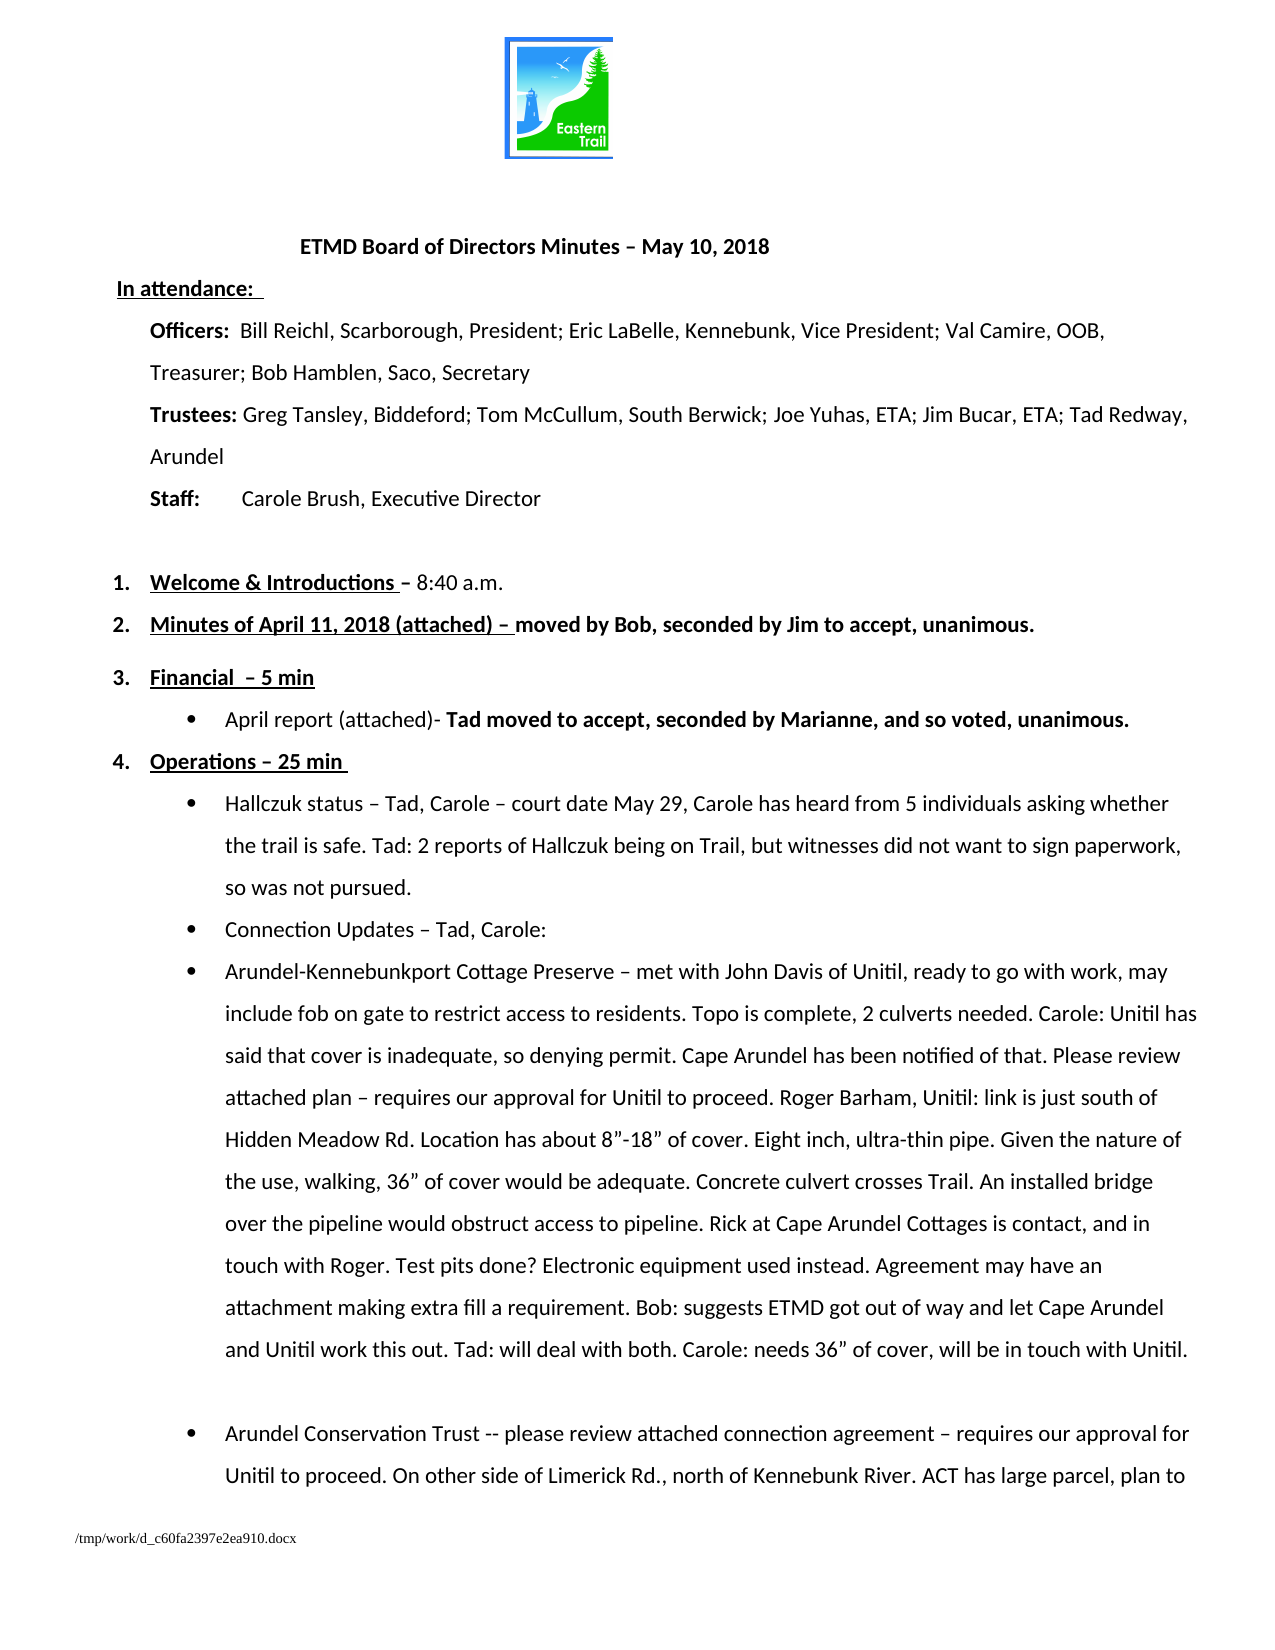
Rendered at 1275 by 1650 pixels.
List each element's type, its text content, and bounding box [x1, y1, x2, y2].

text Trustees: Greg Tansley, Biddeford; Tom McCullum, South Berwick; Joe Yuhas, ETA; Jim Bucar, ETA; Tad Redway, Arundel [150, 400, 1200, 470]
list Operations – 25 min [112, 747, 1200, 775]
text Staff: Carole Brush, Executive Director [75, 484, 1200, 512]
text Officers: Bill Reichl, Scarborough, President; Eric LaBelle, Kennebunk, Vice President; Val Camire, OOB, Treasurer; Bob Hamblen, Saco, Secretary [150, 316, 1200, 386]
picture [504, 37, 613, 159]
text ETMD Board of Directors Minutes – May 10, 2018 [300, 232, 1200, 260]
list April report (attached)- Tad moved to accept, seconded by Marianne, and so voted, unanimous. [187, 705, 1200, 733]
list Minutes of April 11, 2018 (attached) – moved by Bob, seconded by Jim to accept, unanimous. [112, 610, 1200, 638]
list Financial – 5 min [112, 663, 1200, 691]
list Connection Updates – Tad, Carole: [187, 915, 1200, 943]
list Hallczuk status – Tad, Carole – court date May 29, Carole has heard from 5 individuals asking whether the trail is safe. Tad: 2 reports of Hallczuk being on Trail, but witnesses did not want to sign paperwork, so was not pursued. [187, 789, 1200, 901]
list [187, 1419, 1200, 1489]
text In attendance: [75, 274, 1200, 302]
list Welcome & Introductions – 8:40 a.m. [112, 568, 1200, 596]
list Arundel-Kennebunkport Cottage Preserve – met with John Davis of Unitil, ready to go with work, may include fob on gate to restrict access to residents. Topo is complete, 2 culverts needed. Carole: Unitil has said that cover is inadequate, so denying permit. Cape Arundel has been notified of that. Please review attached plan – requires our approval for Unitil to proceed. Roger Barham, Unitil: link is just south of Hidden Meadow Rd. Location has about 8”-18” of cover. Eight inch, ultra-thin pipe. Given the nature of the use, walking, 36” of cover would be adequate. Concrete culvert crosses Trail. An installed bridge over the pipeline would obstruct access to pipeline. Rick at Cape Arundel Cottages is contact, and in touch with Roger. Test pits done? Electronic equipment used instead. Agreement may have an attachment making extra fill a requirement. Bob: suggests ETMD got out of way and let Cape Arundel and Unitil work this out. Tad: will deal with both. Carole: needs 36” of cover, will be in touch with Unitil. [187, 957, 1200, 1405]
